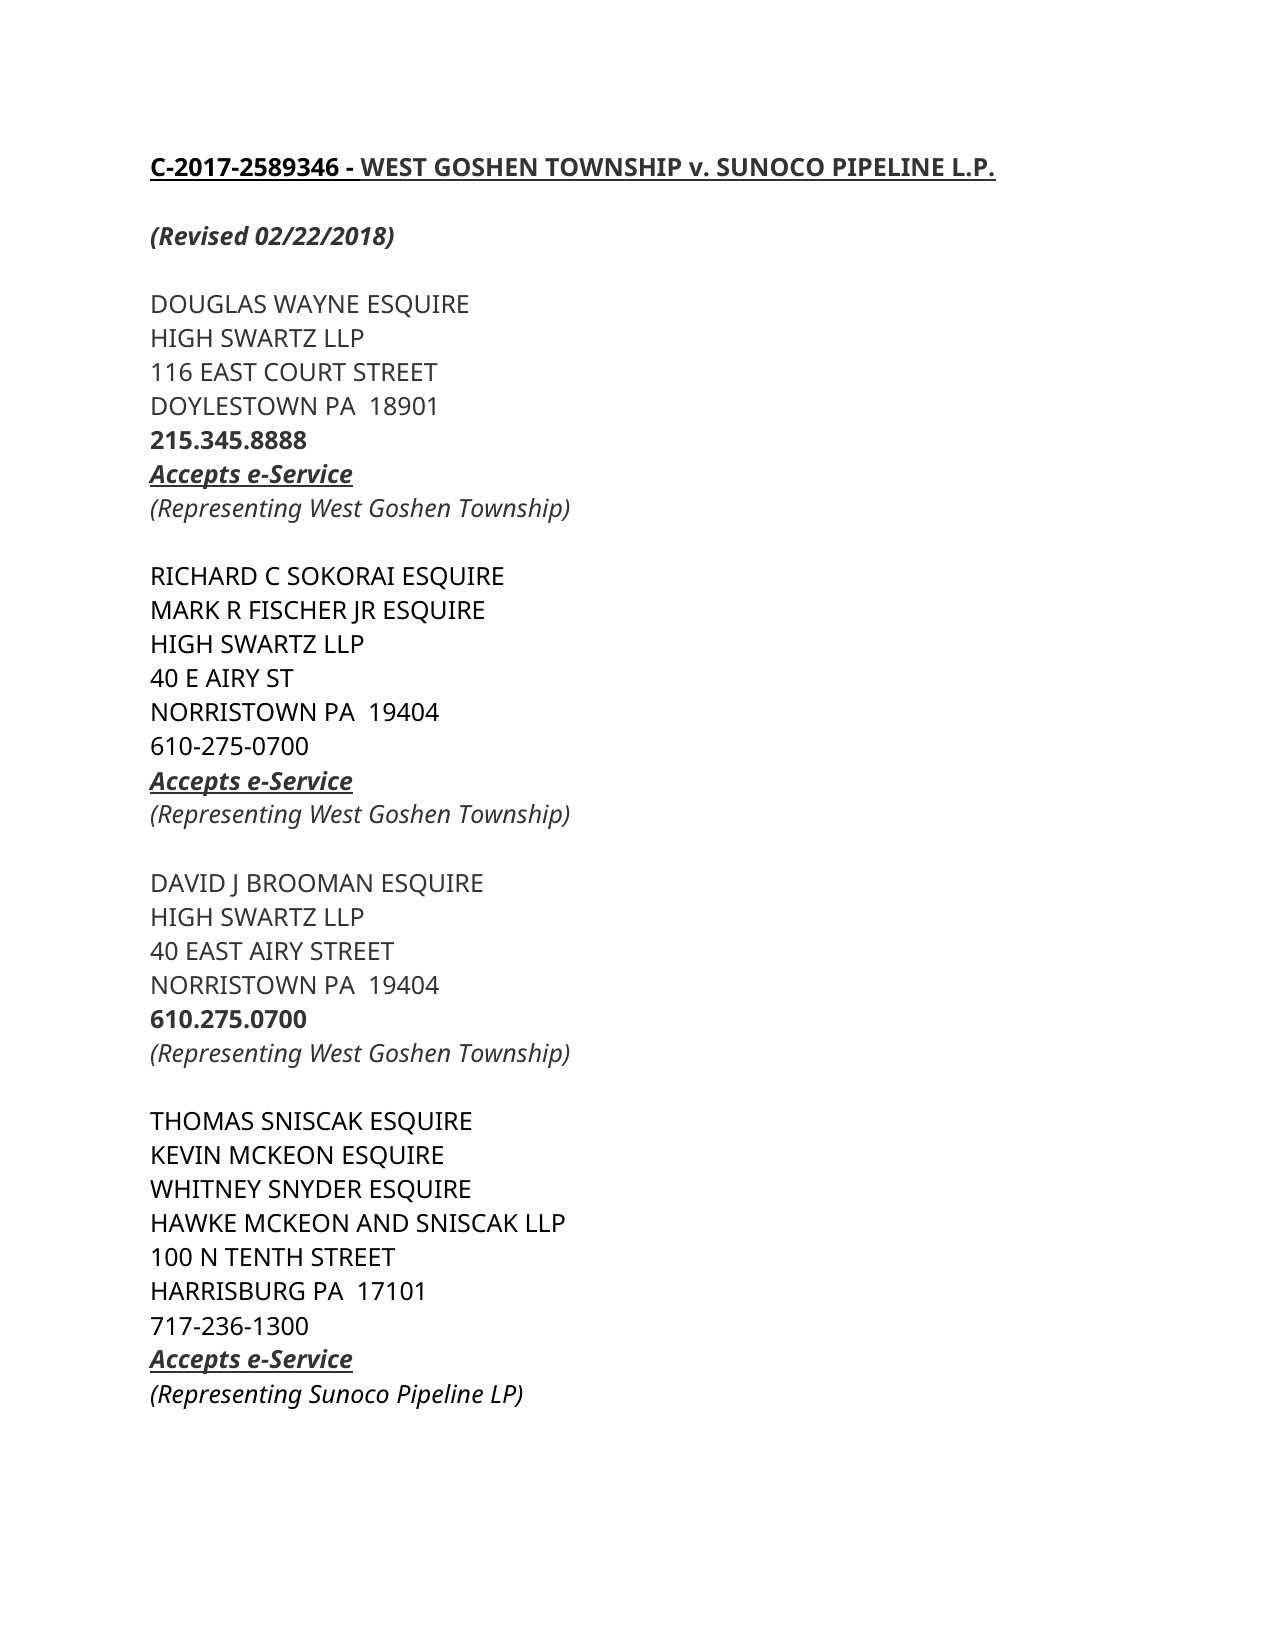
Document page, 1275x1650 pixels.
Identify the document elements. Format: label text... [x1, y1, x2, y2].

text 610.275.0700 [150, 1002, 1125, 1036]
text Accepts e-Service [150, 457, 1125, 491]
text HAWKE MCKEON AND SNISCAK LLP 100 N TENTH STREET HARRISBURG PA 17101 717-236-1300 Accepts e-Service [150, 1206, 1125, 1376]
text (Representing Sunoco Pipeline LP) [150, 1376, 1125, 1410]
text HIGH SWARTZ LLP [150, 899, 1125, 933]
text NORRISTOWN PA 19404 [150, 967, 1125, 1002]
text DAVID J BROOMAN ESQUIRE [150, 865, 1125, 899]
text DOYLESTOWN PA 18901 [150, 388, 1125, 422]
text 215.345.8888 [150, 422, 1125, 457]
text (Representing West Goshen Township) [150, 491, 1125, 525]
text (Revised 02/22/2018) [150, 218, 1125, 252]
text 116 EAST COURT STREET [150, 354, 1125, 388]
text RICHARD C SOKORAI ESQUIRE MARK R FISCHER JR ESQUIRE HIGH SWARTZ LLP 40 E AIRY ST NORRISTOWN PA 19404 610-275-0700 [150, 559, 1125, 763]
text C-2017-2589346 - WEST GOSHEN TOWNSHIP v. SUNOCO PIPELINE L.P. [150, 150, 1125, 184]
text KEVIN MCKEON ESQUIRE [150, 1138, 1125, 1172]
text 40 EAST AIRY STREET [150, 933, 1125, 967]
text (Representing West Goshen Township) [150, 797, 1125, 831]
text (Representing West Goshen Township) [150, 1036, 1125, 1070]
text Accepts e-Service [150, 763, 1125, 797]
text WHITNEY SNYDER ESQUIRE [150, 1172, 1125, 1206]
text HIGH SWARTZ LLP [150, 320, 1125, 354]
text DOUGLAS WAYNE ESQUIRE [150, 286, 1125, 320]
text THOMAS SNISCAK ESQUIRE [150, 1104, 1125, 1138]
